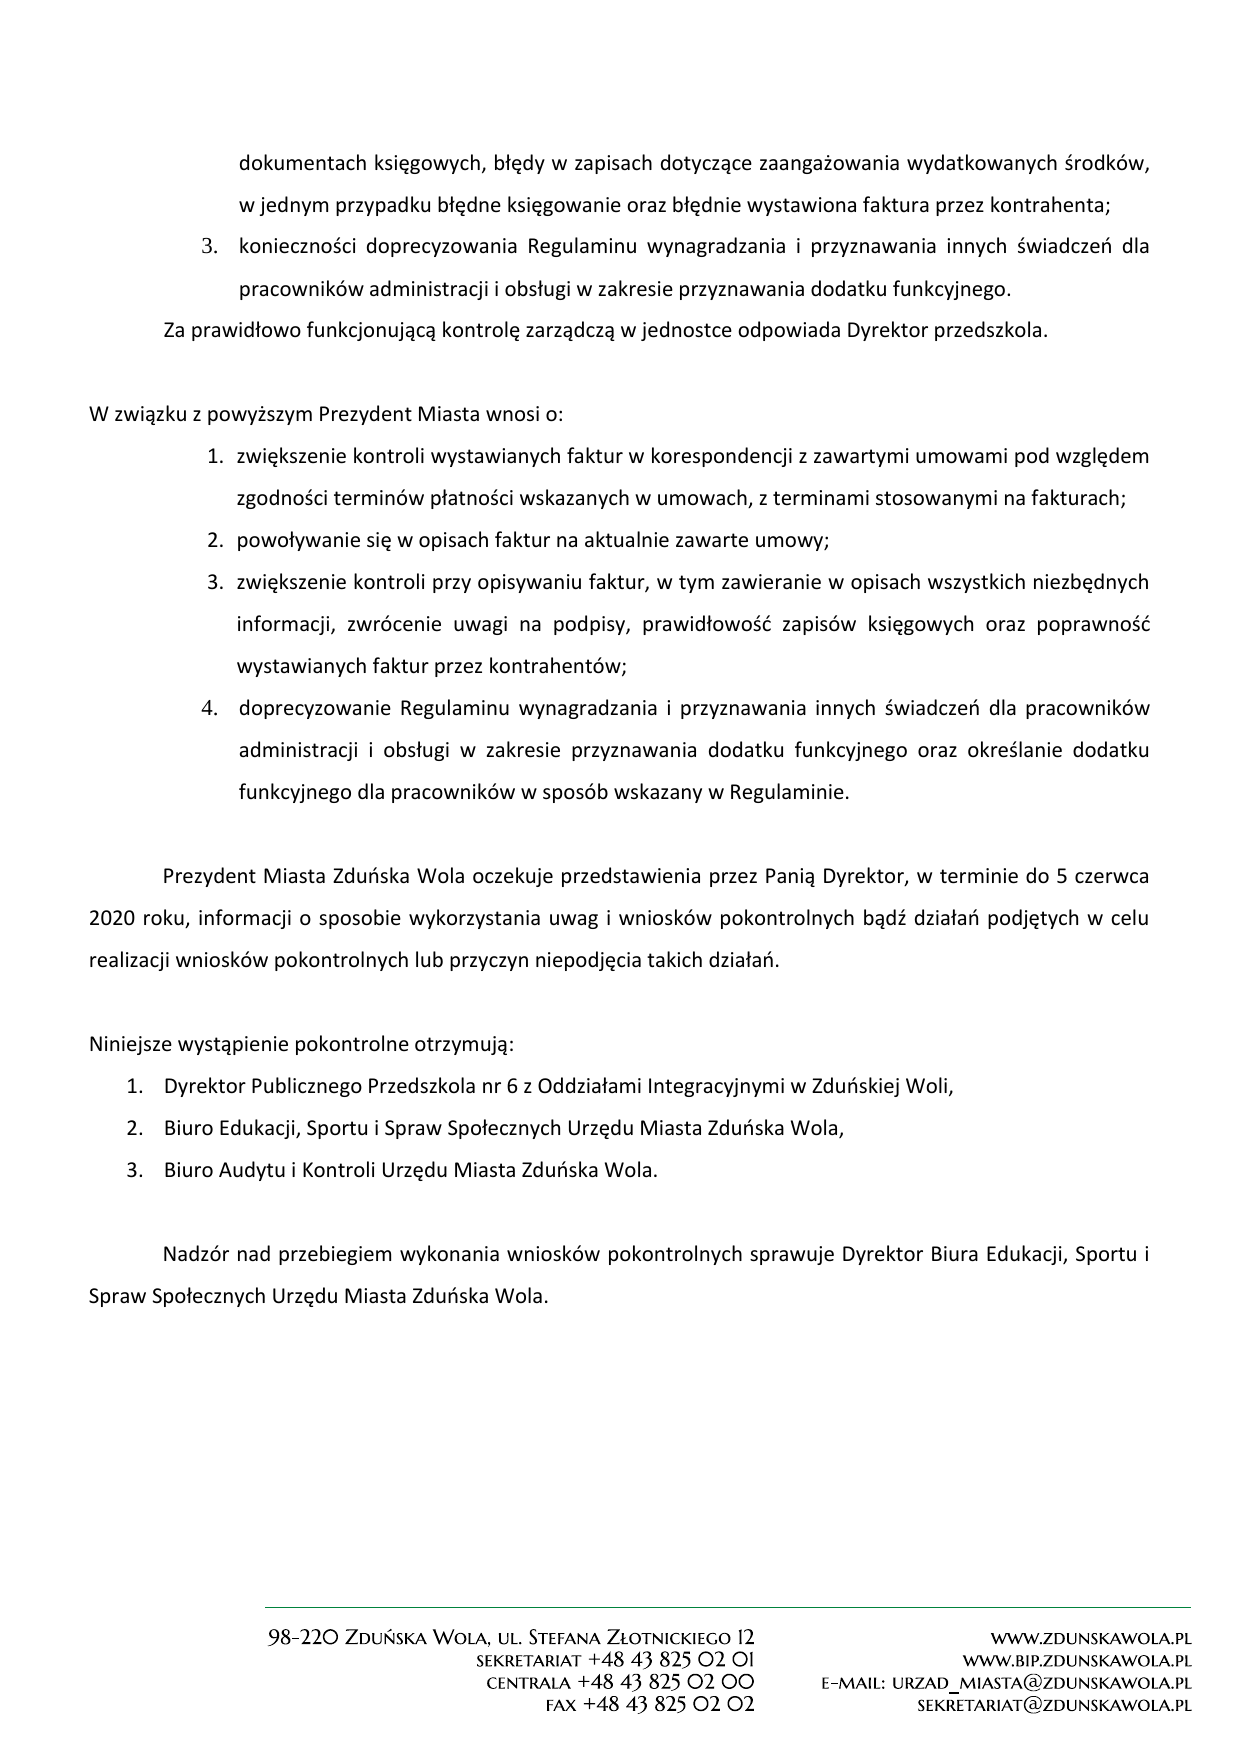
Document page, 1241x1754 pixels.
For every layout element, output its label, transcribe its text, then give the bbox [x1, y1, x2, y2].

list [201, 148, 1152, 218]
text W związku z powyższym Prezydent Miasta wnosi o: [89, 399, 1152, 428]
text Prezydent Miasta Zduńska Wola oczekuje przedstawienia przez Panią Dyrektor, w terminie do 5 czerwca 2020 roku, informacji o sposobie wykorzystania uwag i wniosków pokontrolnych bądź działań podjętych w celu realizacji wniosków pokontrolnych lub przyczyn niepodjęcia takich działań. [89, 861, 1152, 973]
list Biuro Edukacji, Sportu i Spraw Społecznych Urzędu Miasta Zduńska Wola, [126, 1113, 1152, 1141]
list Za prawidłowo funkcjonującą kontrolę zarządczą w jednostce odpowiada Dyrektor przedszkola. [164, 316, 1152, 344]
text Niniejsze wystąpienie pokontrolne otrzymują: [89, 1029, 1152, 1057]
list Biuro Audytu i Kontroli Urzędu Miasta Zduńska Wola. [126, 1155, 1152, 1183]
list Dyrektor Publicznego Przedszkola nr 6 z Oddziałami Integracyjnymi w Zduńskiej Woli, [126, 1071, 1152, 1099]
text Nadzór nad przebiegiem wykonania wniosków pokontrolnych sprawuje Dyrektor Biura Edukacji, Sportu i Spraw Społecznych Urzędu Miasta Zduńska Wola. [89, 1239, 1152, 1309]
list powoływanie się w opisach faktur na aktualnie zawarte umowy; [207, 526, 1152, 553]
list zwiększenie kontroli wystawianych faktur w korespondencji z zawartymi umowami pod względem zgodności terminów płatności wskazanych w umowach, z terminami stosowanymi na fakturach; [207, 442, 1152, 512]
list zwiększenie kontroli przy opisywaniu faktur, w tym zawieranie w opisach wszystkich niezbędnych informacji, zwrócenie uwagi na podpisy, prawidłowość zapisów księgowych oraz poprawność wystawianych faktur przez kontrahentów; [207, 567, 1152, 679]
list konieczności doprecyzowania Regulaminu wynagradzania i przyznawania innych świadczeń dla pracowników administracji i obsługi w zakresie przyznawania dodatku funkcyjnego. [201, 232, 1152, 302]
list doprecyzowanie Regulaminu wynagradzania i przyznawania innych świadczeń dla pracowników administracji i obsługi w zakresie przyznawania dodatku funkcyjnego oraz określanie dodatku funkcyjnego dla pracowników w sposób wskazany w Regulaminie. [201, 693, 1152, 805]
